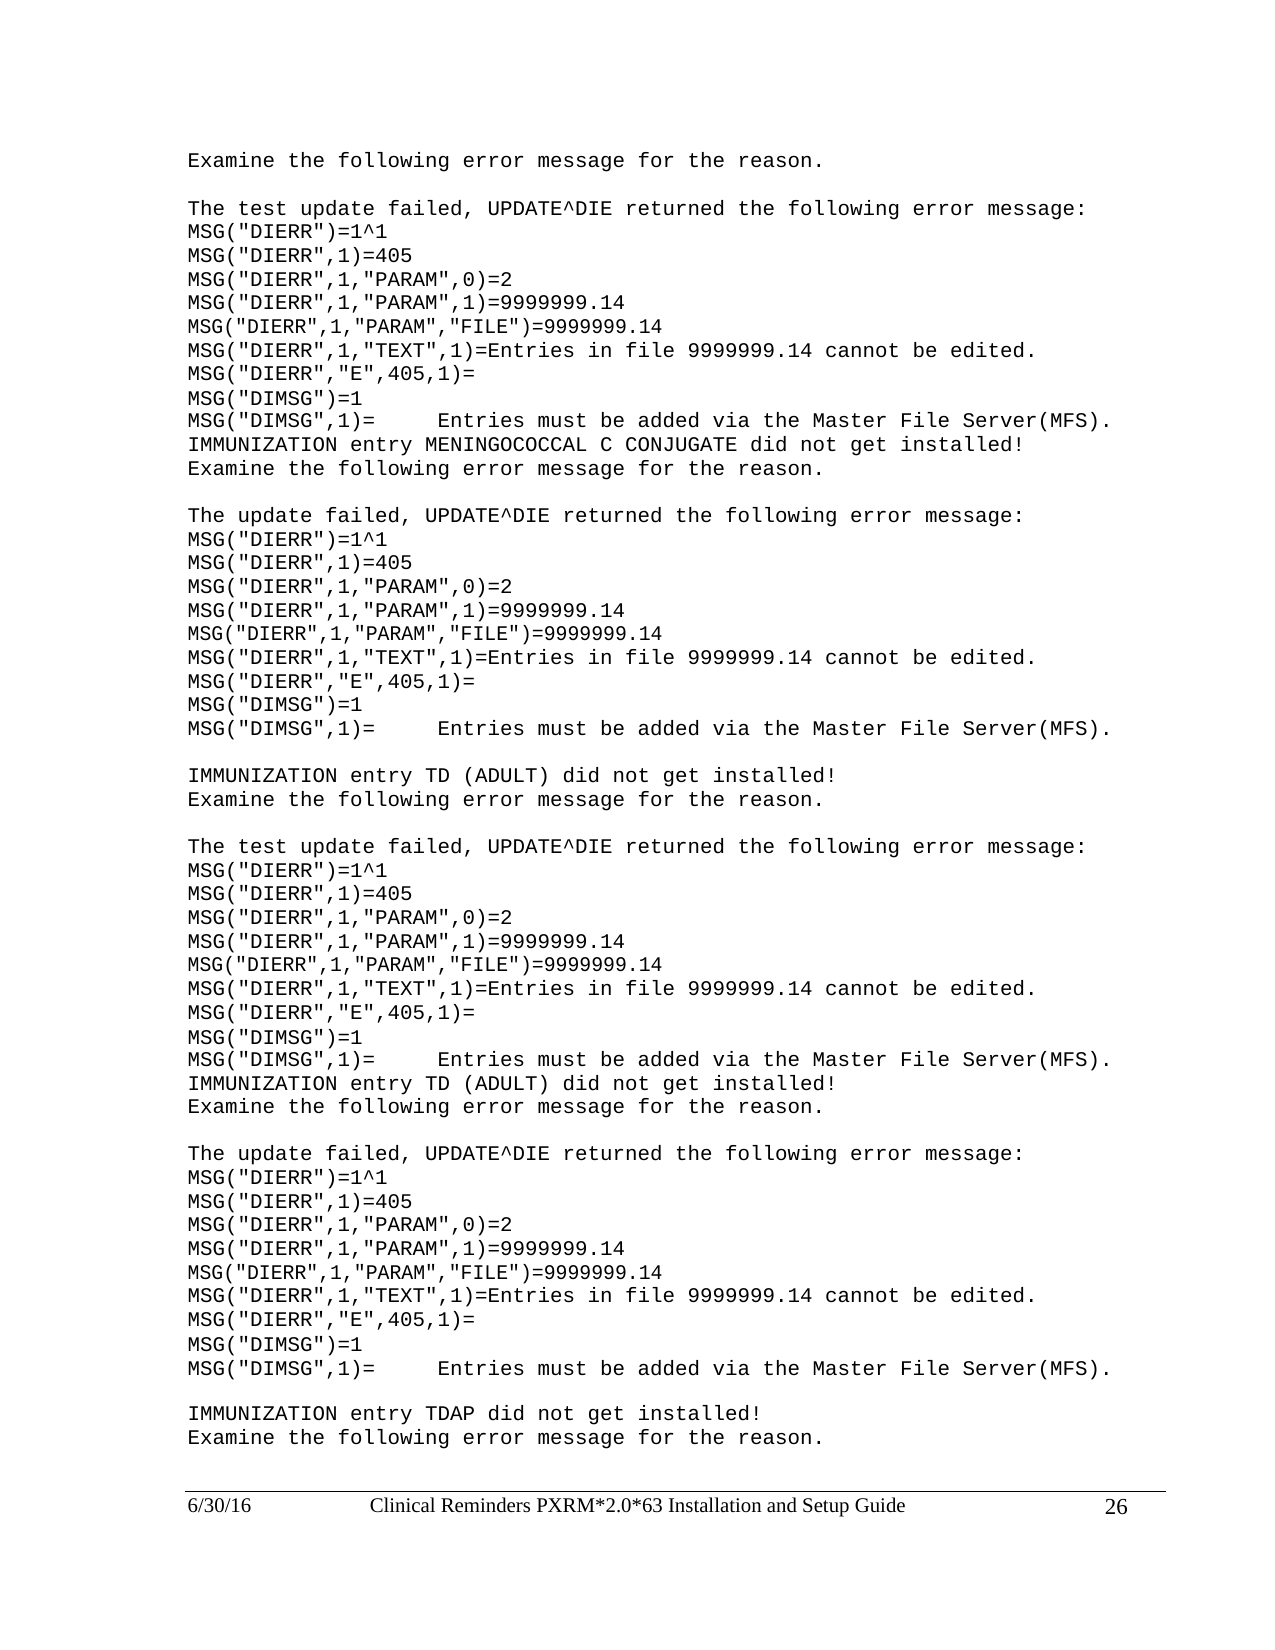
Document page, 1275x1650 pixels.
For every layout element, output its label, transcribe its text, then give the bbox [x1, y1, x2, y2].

text MSG("DIMSG",1)= Entries must be added via the Master File Server(MFS). IMMUNIZATION entry MENINGOCOCCAL C CONJUGATE did not get installed! [187, 411, 1113, 458]
text Examine the following error message for the reason. [187, 1096, 1185, 1120]
text MSG("DIMSG",1)= Entries must be added via the Master File Server(MFS). [187, 1356, 1185, 1380]
text MSG("DIERR",1)=405 MSG("DIERR",1,"PARAM",0)=2 MSG("DIERR",1,"PARAM",1)=9999999.14 MSG("DIERR",1,"PARAM","FILE")=9999999.14 [187, 883, 670, 978]
text MSG("DIMSG",1)= Entries must be added via the Master File Server(MFS). [187, 718, 1185, 742]
text MSG("DIMSG",1)= Entries must be added via the Master File Server(MFS). IMMUNIZATION entry TD (ADULT) did not get installed! [187, 1049, 1113, 1096]
text The test update failed, UPDATE^DIE returned the following error message: MSG("DIERR")=1^1 [187, 836, 1090, 883]
text The test update failed, UPDATE^DIE returned the following error message: MSG("DIERR")=1^1 [187, 198, 1090, 245]
text IMMUNIZATION entry TDAP did not get installed! Examine the following error message for the reason. [187, 1403, 827, 1451]
text MSG("DIMSG")=1 [187, 1025, 1185, 1049]
text Examine the following error message for the reason. [187, 458, 1185, 481]
text MSG("DIERR",1)=405 MSG("DIERR",1,"PARAM",0)=2 MSG("DIERR",1,"PARAM",1)=9999999.14 MSG("DIERR",1,"PARAM","FILE")=9999999.14 [187, 245, 670, 340]
text MSG("DIERR",1,"TEXT",1)=Entries in file 9999999.14 cannot be edited. MSG("DIERR","E",405,1)= [187, 647, 1040, 694]
text MSG("DIERR",1,"TEXT",1)=Entries in file 9999999.14 cannot be edited. MSG("DIERR","E",405,1)= [187, 340, 1040, 387]
text Examine the following error message for the reason. [187, 150, 1185, 174]
text MSG("DIERR",1,"TEXT",1)=Entries in file 9999999.14 cannot be edited. MSG("DIERR","E",405,1)= [187, 1285, 1040, 1333]
text MSG("DIMSG")=1 [187, 387, 1185, 411]
text The update failed, UPDATE^DIE returned the following error message: MSG("DIERR")=1^1 [187, 505, 1027, 552]
text MSG("DIERR",1,"TEXT",1)=Entries in file 9999999.14 cannot be edited. MSG("DIERR","E",405,1)= [187, 978, 1040, 1025]
text MSG("DIERR",1)=405 MSG("DIERR",1,"PARAM",0)=2 MSG("DIERR",1,"PARAM",1)=9999999.14 MSG("DIERR",1,"PARAM","FILE")=9999999.14 [187, 1191, 670, 1285]
text MSG("DIMSG")=1 [187, 694, 1185, 718]
text MSG("DIERR",1)=405 MSG("DIERR",1,"PARAM",0)=2 MSG("DIERR",1,"PARAM",1)=9999999.14 MSG("DIERR",1,"PARAM","FILE")=9999999.14 [187, 552, 670, 647]
text MSG("DIMSG")=1 [187, 1333, 1185, 1356]
text The update failed, UPDATE^DIE returned the following error message: MSG("DIERR")=1^1 [187, 1143, 1027, 1191]
text IMMUNIZATION entry TD (ADULT) did not get installed! Examine the following error message for the reason. [187, 765, 840, 812]
